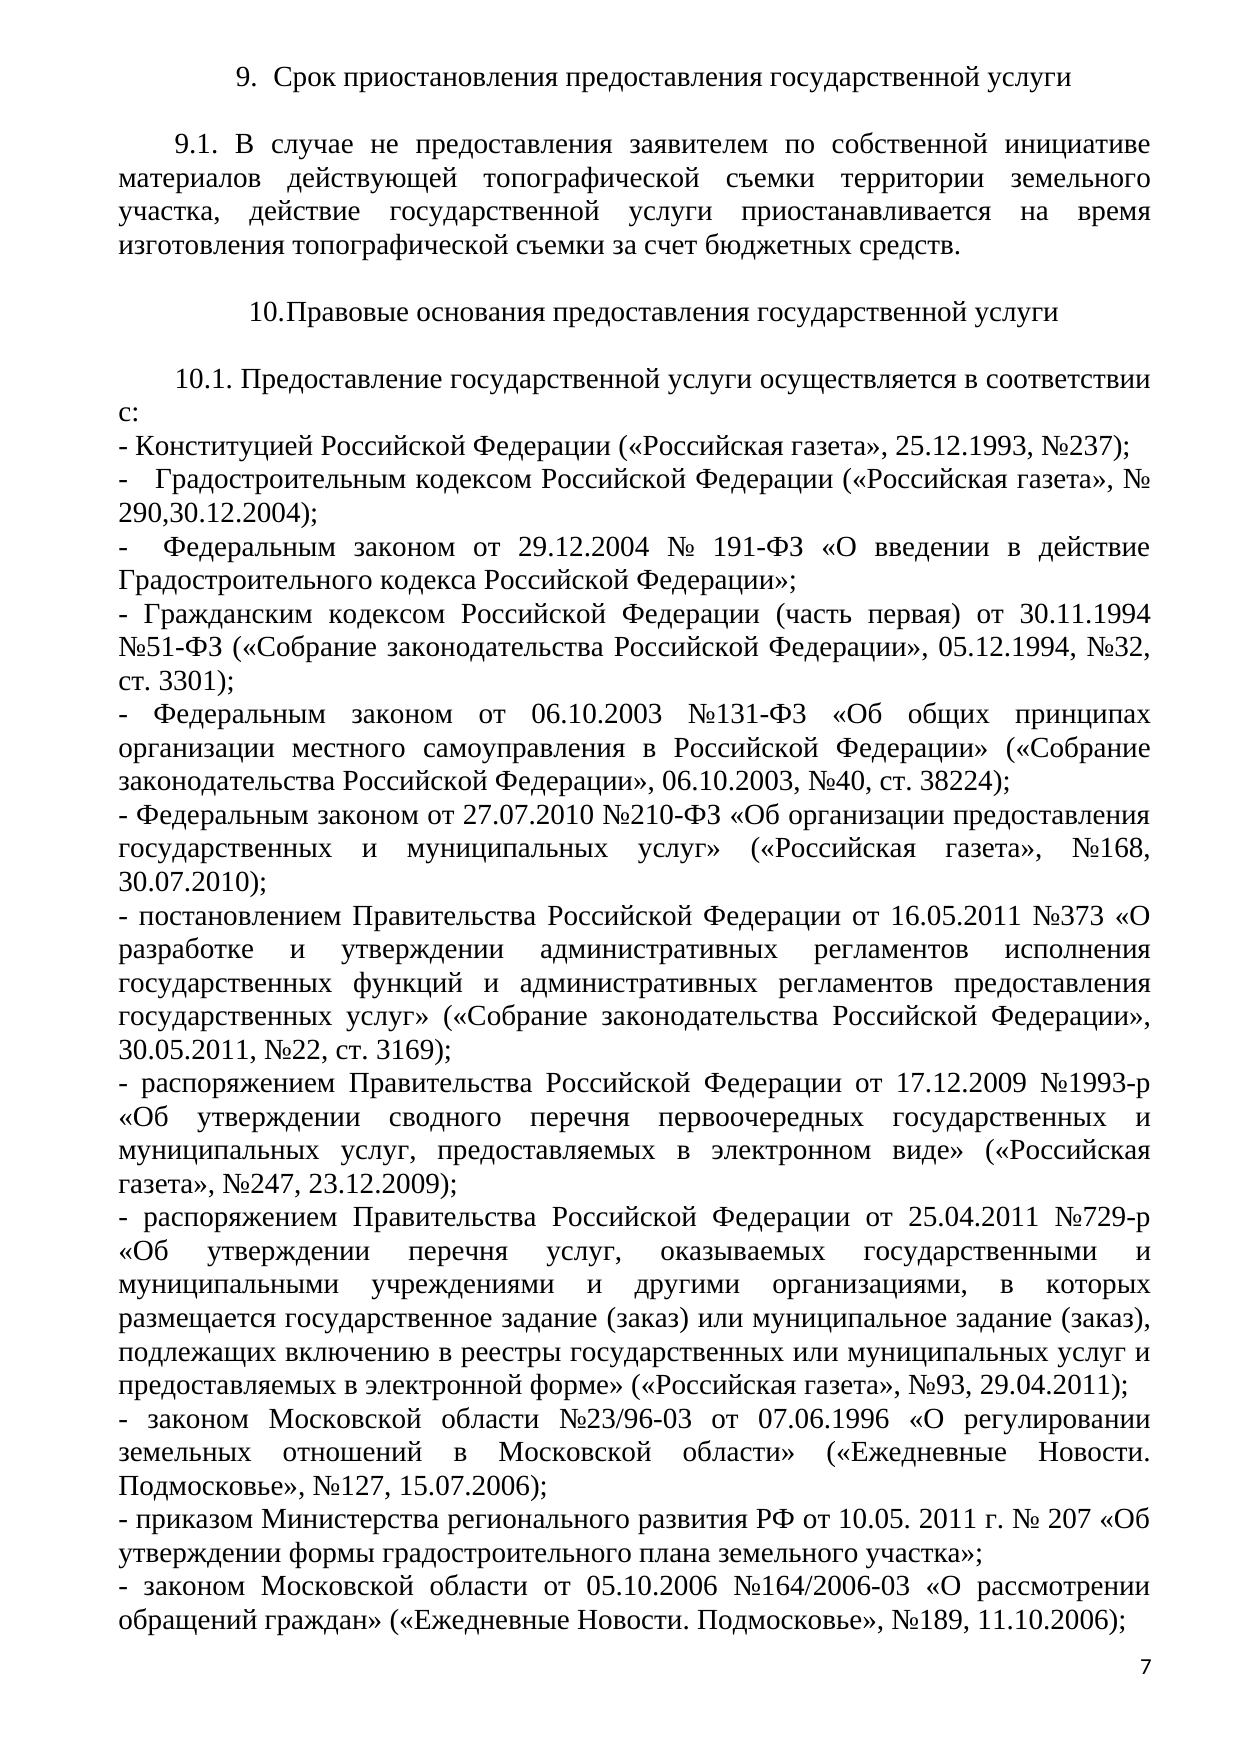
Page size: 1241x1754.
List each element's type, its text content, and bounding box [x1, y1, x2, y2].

text - приказом Министерства регионального развития РФ от 10.05. 2011 г. № 207 «Об утверждении формы градостроительного плана земельного участка»; [118, 1501, 1152, 1568]
list Срок приостановления предоставления государственной услуги [156, 59, 1152, 93]
text - Федеральным законом от 29.12.2004 № 191-ФЗ «О введении в действие Градостроительного кодекса Российской Федерации»; [118, 529, 1152, 596]
text 10.1. Предоставление государственной услуги осуществляется в соответствии с: [118, 361, 1152, 428]
text - распоряжением Правительства Российской Федерации от 25.04.2011 №729-р «Об утверждении перечня услуг, оказываемых государственными и муниципальными учреждениями и другими организациями, в которых размещается государственное задание (заказ) или муниципальное задание (заказ), подлежащих включению в реестры государственных или муниципальных услуг и предоставляемых в электронной форме» («Российская газета», №93, 29.04.2011); [118, 1199, 1152, 1401]
text - законом Московской области от 05.10.2006 №164/2006-03 «О рассмотрении обращений граждан» («Ежедневные Новости. Подмосковье», №189, 11.10.2006); [118, 1568, 1152, 1636]
text - Градостроительным кодексом Российской Федерации («Российская газета», № 290,30.12.2004); [118, 462, 1152, 529]
text - Конституцией Российской Федерации («Российская газета», 25.12.1993, №237); [118, 428, 1152, 462]
text - Федеральным законом от 06.10.2003 №131-Ф3 «Об общих принципах организации местного самоуправления в Российской Федерации» («Собрание законодательства Российской Федерации», 06.10.2003, №40, ст. 38224); [118, 696, 1152, 797]
text - Федеральным законом от 27.07.2010 №210-ФЗ «Об организации предоставления государственных и муниципальных услуг» («Российская газета», №168, 30.07.2010); [118, 797, 1152, 898]
text - постановлением Правительства Российской Федерации от 16.05.2011 №373 «О разработке и утверждении административных регламентов исполнения государственных функций и административных регламентов предоставления государственных услуг» («Собрание законодательства Российской Федерации», 30.05.2011, №22, ст. 3169); [118, 898, 1152, 1065]
list Правовые основания предоставления государственной услуги [156, 294, 1152, 327]
text - законом Московской области №23/96-03 от 07.06.1996 «О регулировании земельных отношений в Московской области» («Ежедневные Новости. Подмосковье», №127, 15.07.2006); [118, 1401, 1152, 1501]
text - распоряжением Правительства Российской Федерации от 17.12.2009 №1993-р «Об утверждении сводного перечня первоочередных государственных и муниципальных услуг, предоставляемых в электронном виде» («Российская газета», №247, 23.12.2009); [118, 1065, 1152, 1199]
text 9.1. В случае не предоставления заявителем по собственной инициативе материалов действующей топографической съемки территории земельного участка, действие государственной услуги приостанавливается на время изготовления топографической съемки за счет бюджетных средств. [118, 126, 1152, 260]
text - Гражданским кодексом Российской Федерации (часть первая) от 30.11.1994 №51-ФЗ («Собрание законодательства Российской Федерации», 05.12.1994, №32, ст. 3301); [118, 596, 1152, 696]
